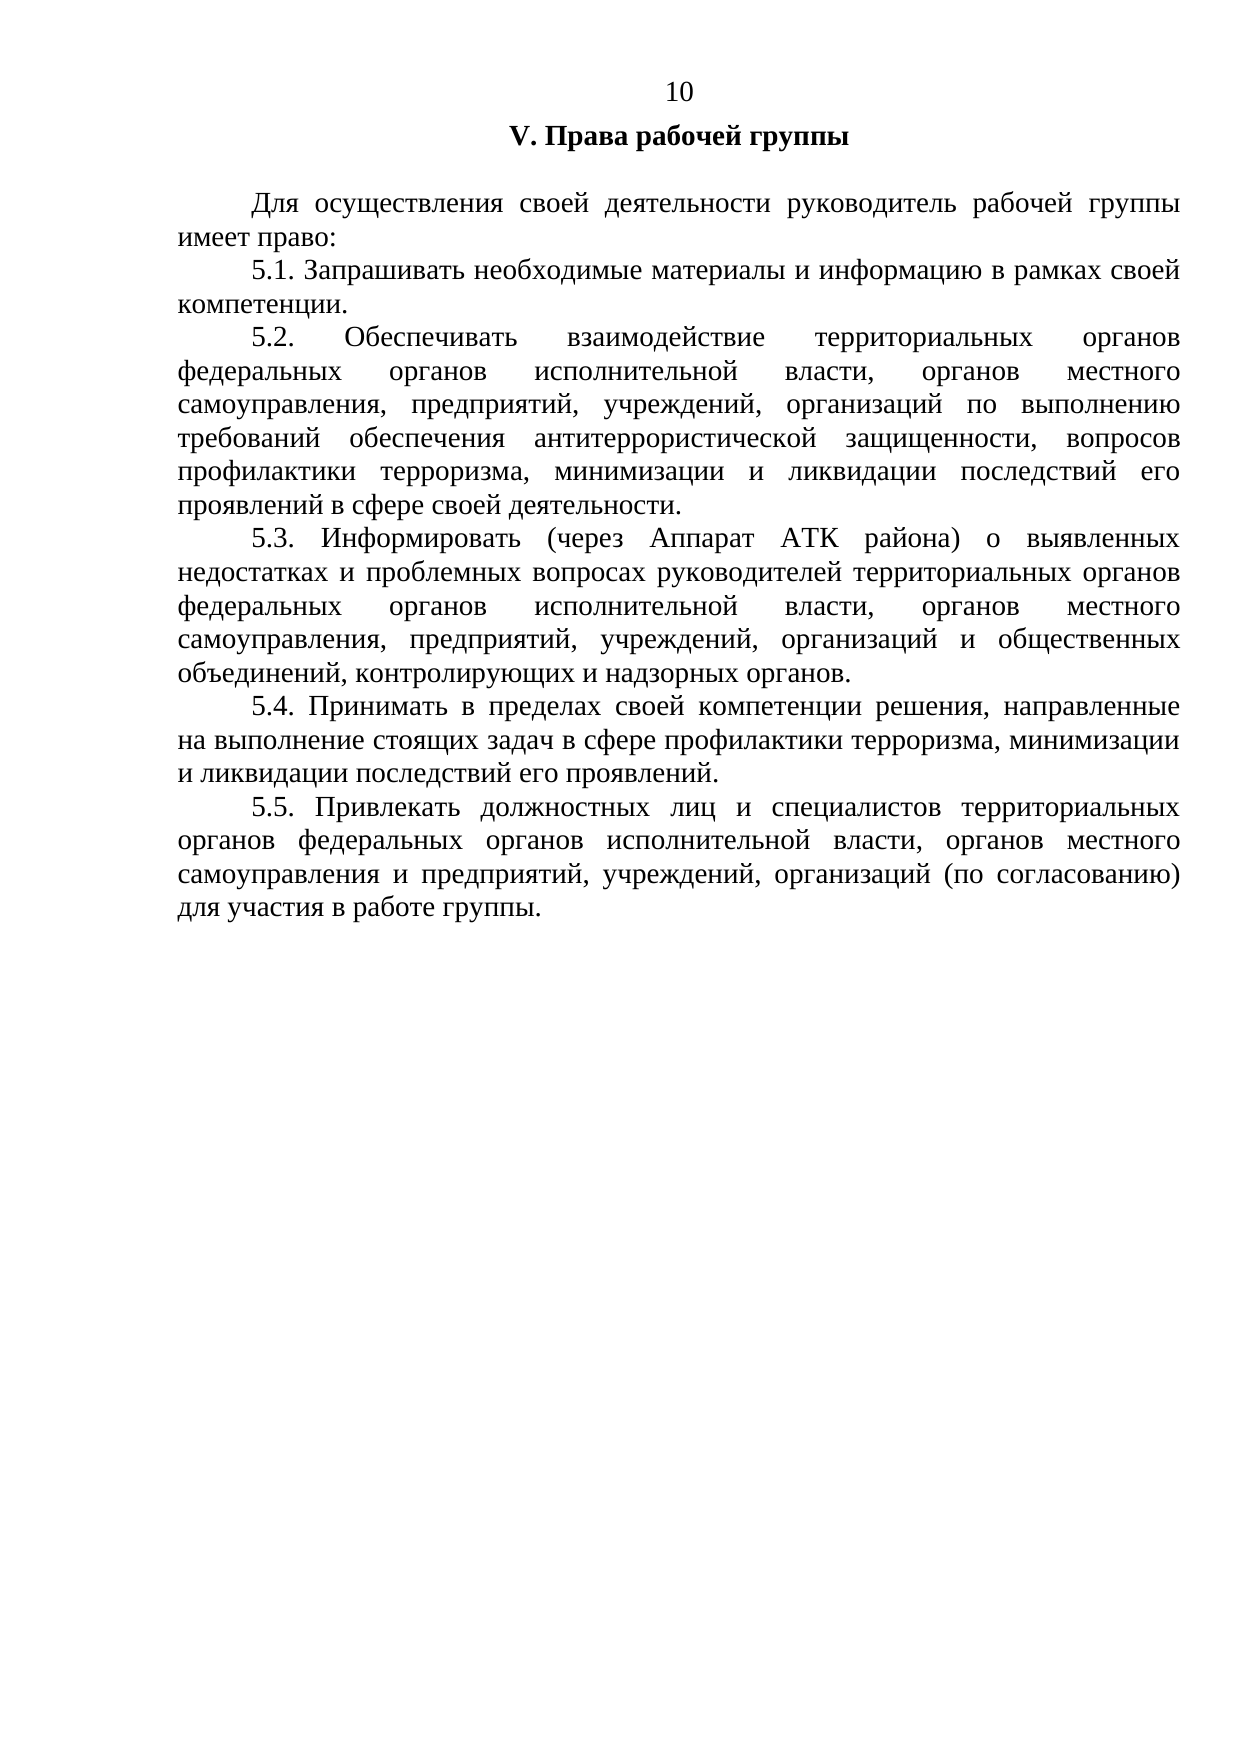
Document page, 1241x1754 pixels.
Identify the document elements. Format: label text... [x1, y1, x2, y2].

text Для осуществления своей деятельности руководитель рабочей группы имеет право: [177, 185, 1181, 252]
text 5.1. Запрашивать необходимые материалы и информацию в рамках своей компетенции. [177, 252, 1181, 319]
text 5.4. Принимать в пределах своей компетенции решения, направленные на выполнение стоящих задач в сфере профилактики терроризма, минимизации и ликвидации последствий его проявлений. [177, 688, 1181, 789]
text 5.5. Привлекать должностных лиц и специалистов территориальных органов федеральных органов исполнительной власти, органов местного самоуправления и предприятий, учреждений, организаций (по согласованию) для участия в работе группы. [177, 789, 1181, 923]
text V. Права рабочей группы [177, 118, 1181, 152]
text 5.2. Обеспечивать взаимодействие территориальных органов федеральных органов исполнительной власти, органов местного самоуправления, предприятий, учреждений, организаций по выполнению требований обеспечения антитеррористической защищенности, вопросов профилактики терроризма, минимизации и ликвидации последствий его проявлений в сфере своей деятельности. [177, 319, 1181, 521]
text 5.3. Информировать (через Аппарат АТК района) о выявленных недостатках и проблемных вопросах руководителей территориальных органов федеральных органов исполнительной власти, органов местного самоуправления, предприятий, учреждений, организаций и общественных объединений, контролирующих и надзорных органов. [177, 521, 1181, 688]
